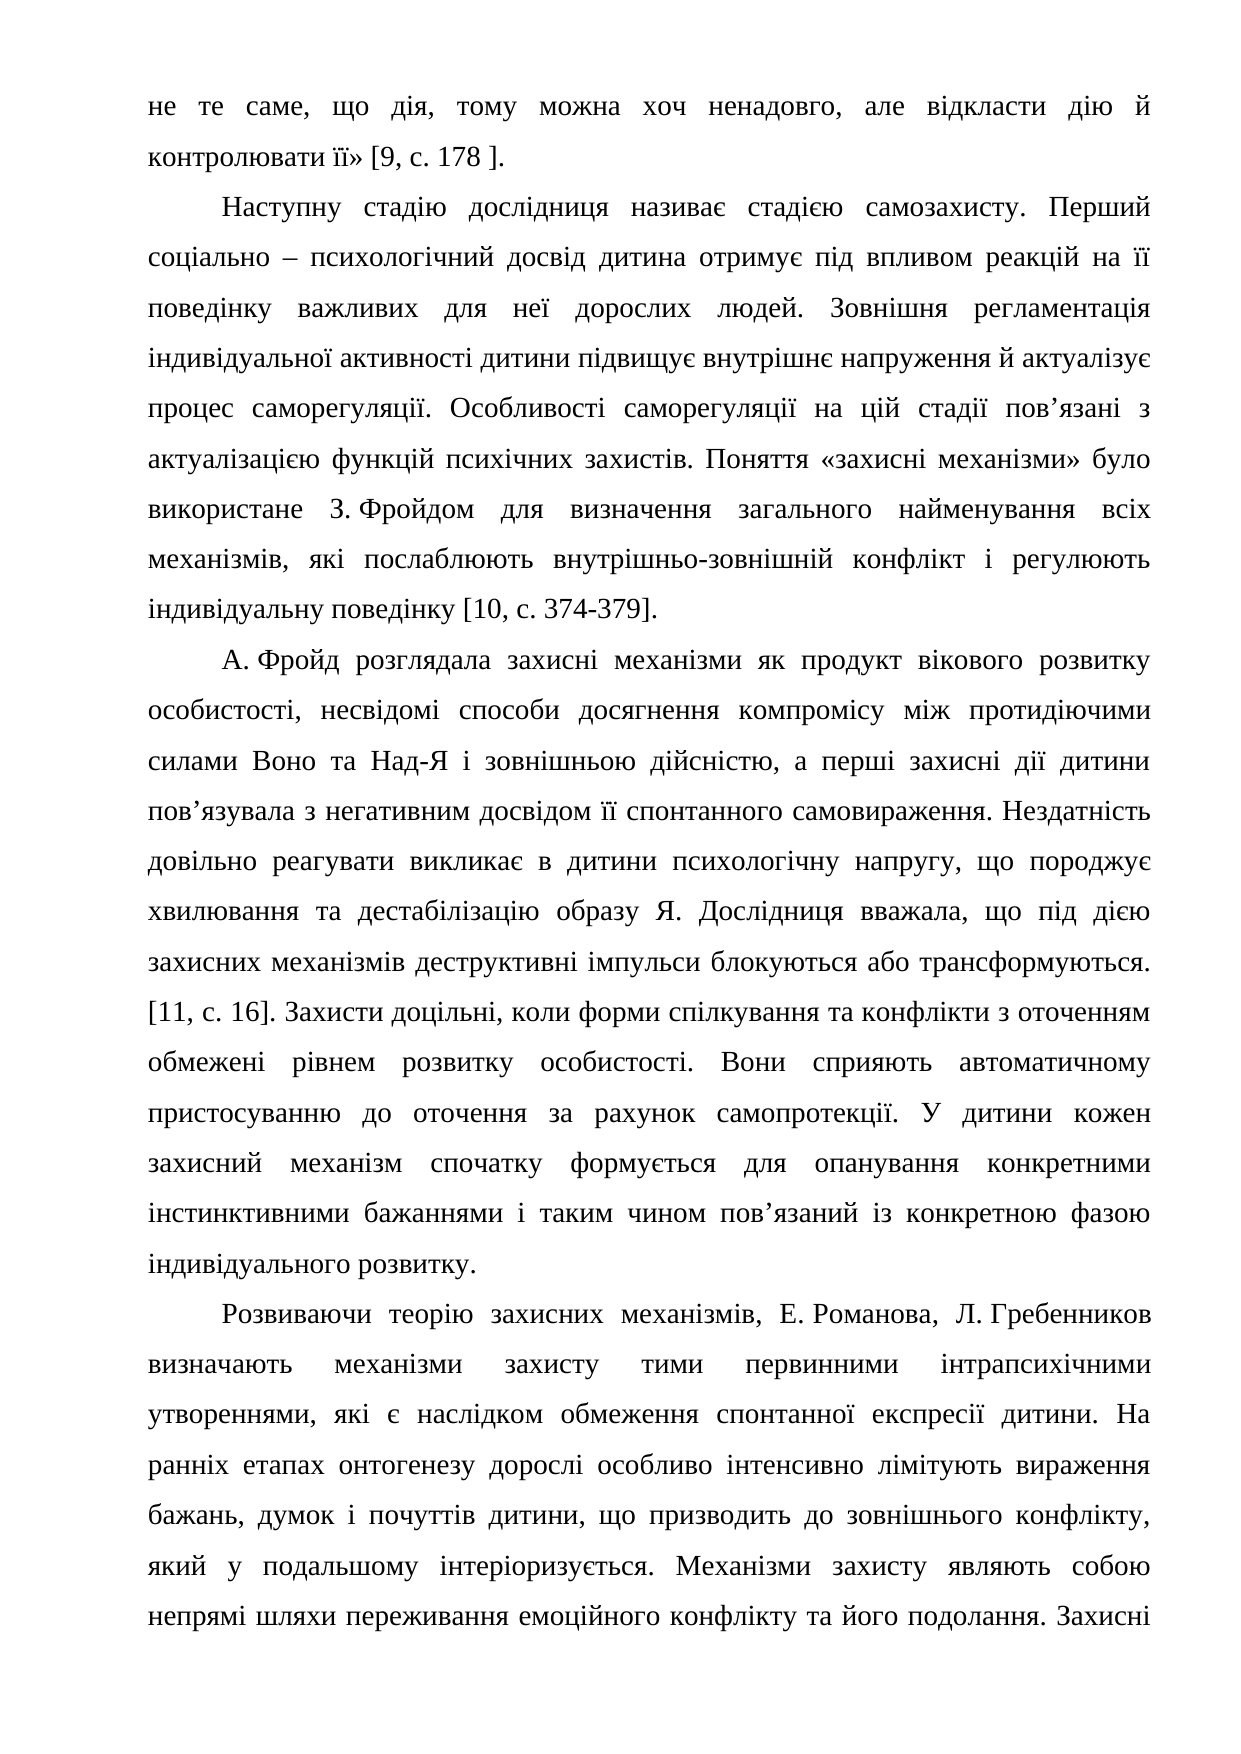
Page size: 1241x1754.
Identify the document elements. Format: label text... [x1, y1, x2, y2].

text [148, 88, 1152, 172]
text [148, 1296, 1152, 1631]
text А. Фройд розглядала захисні механізми як продукт вікового розвитку особистості, несвідомі способи досягнення компромісу між протидіючими силами Воно та Над-Я і зовнішньою дійсністю, а перші захисні дії дитини пов’язувала з негативним досвідом її спонтанного самовираження. Нездатність довільно реагувати викликає в дитини психологічну напругу, що породжує хвилювання та дестабілізацію образу Я. Дослідниця вважала, що під дією захисних механізмів деструктивні імпульси блокуються або трансформуються. [11, с. 16]. Захисти доцільні, коли форми спілкування та конфлікти з оточенням обмежені рівнем розвитку особистості. Вони сприяють автоматичному пристосуванню до оточення за рахунок самопротекції. У дитини кожен захисний механізм спочатку формується для опанування конкретними інстинктивними бажаннями і таким чином пов’язаний із конкретною фазою індивідуального розвитку. [148, 642, 1152, 1279]
text Наступну стадію дослідниця називає стадією самозахисту. Перший соціально – психологічний досвід дитина отримує під впливом реакцій на її поведінку важливих для неї дорослих людей. Зовнішня регламентація індивідуальної активності дитини підвищує внутрішнє напруження й актуалізує процес саморегуляції. Особливості саморегуляції на цій стадії пов’язані з актуалізацією функцій психічних захистів. Поняття «захисні механізми» було використане З. Фройдом для визначення загального найменування всіх механізмів, які послаблюють внутрішньо-зовнішній конфлікт і регулюють індивідуальну поведінку [10, с. 374-379]. [148, 189, 1152, 625]
